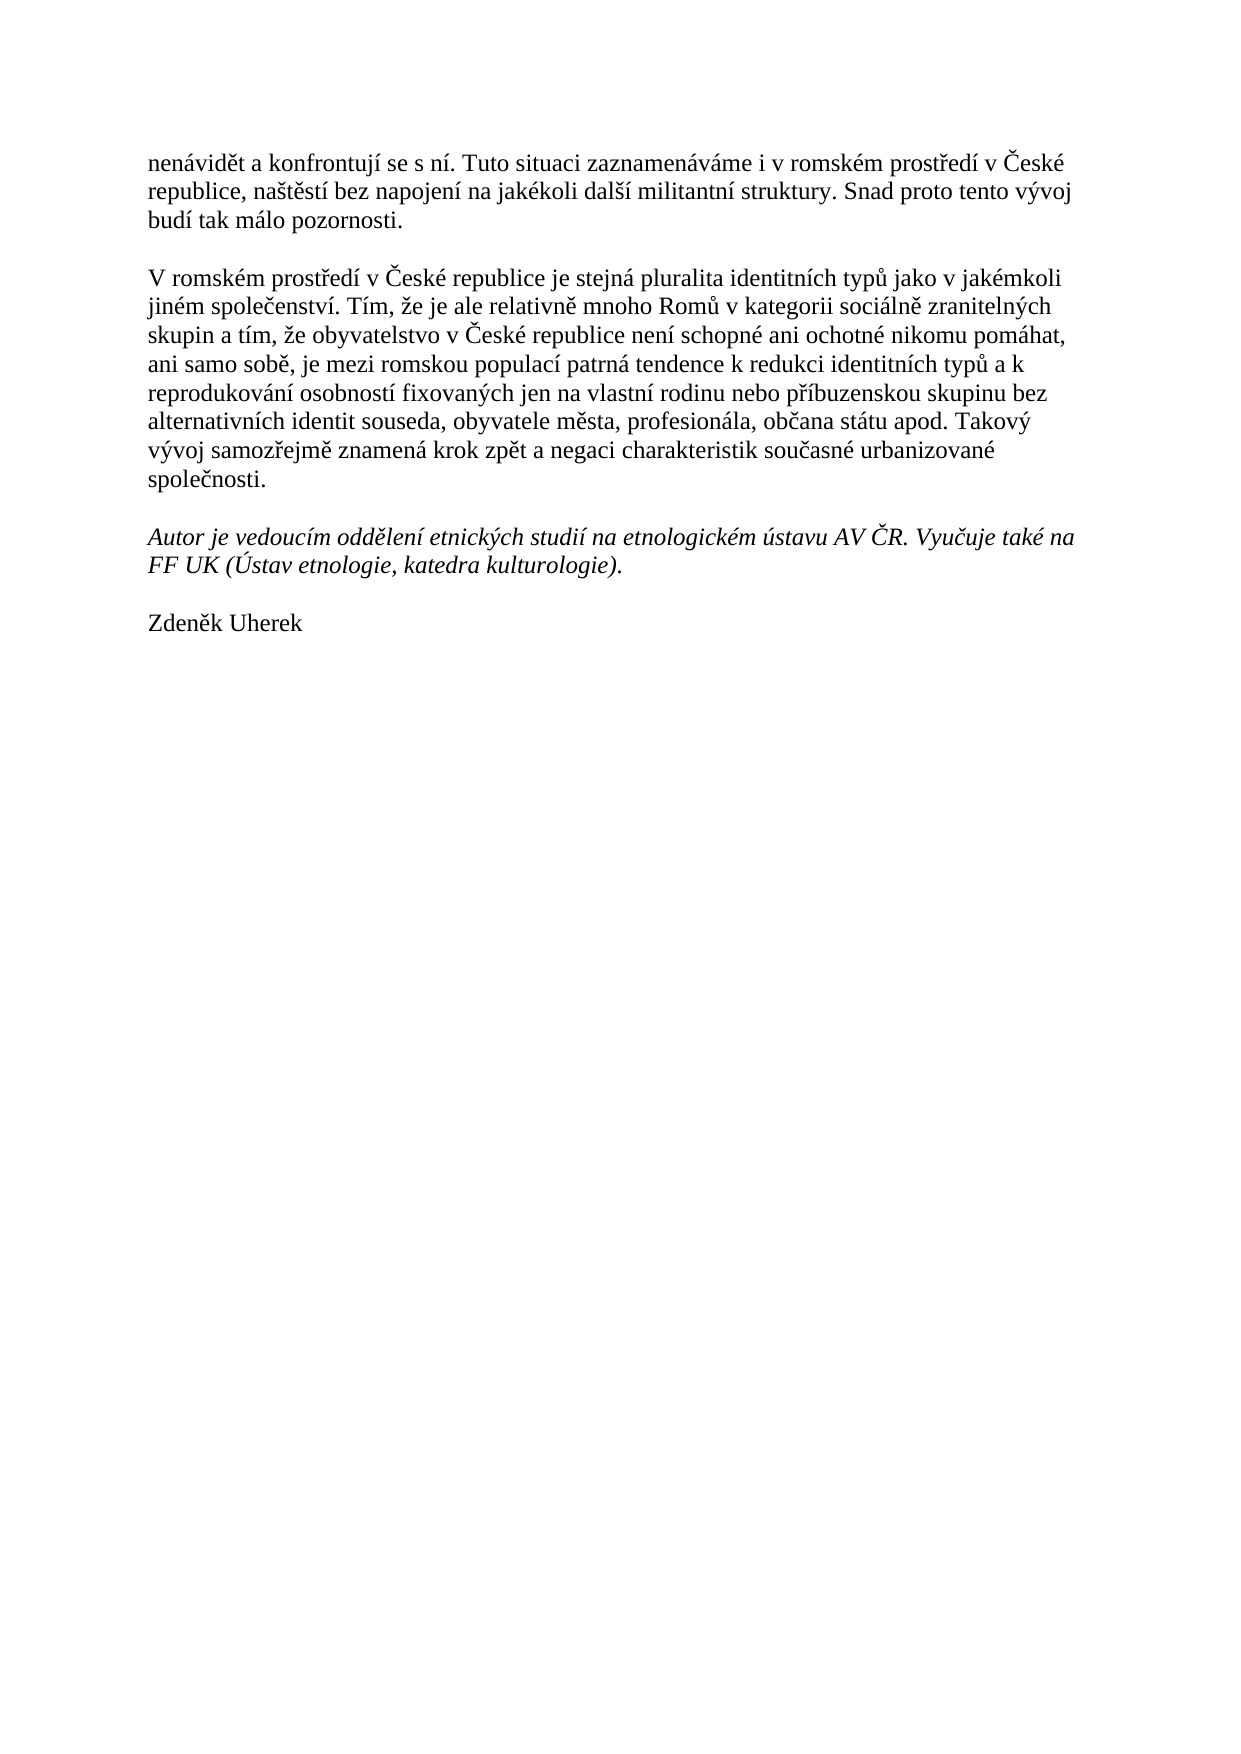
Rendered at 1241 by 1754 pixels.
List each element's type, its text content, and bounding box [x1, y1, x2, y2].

text Autor je vedoucím oddělení etnických studií na etnologickém ústavu AV ČR. Vyučuje také na FF UK (Ústav etnologie, katedra kulturologie). [148, 522, 1093, 579]
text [148, 148, 1093, 493]
text Zdeněk Uherek [148, 608, 1093, 637]
